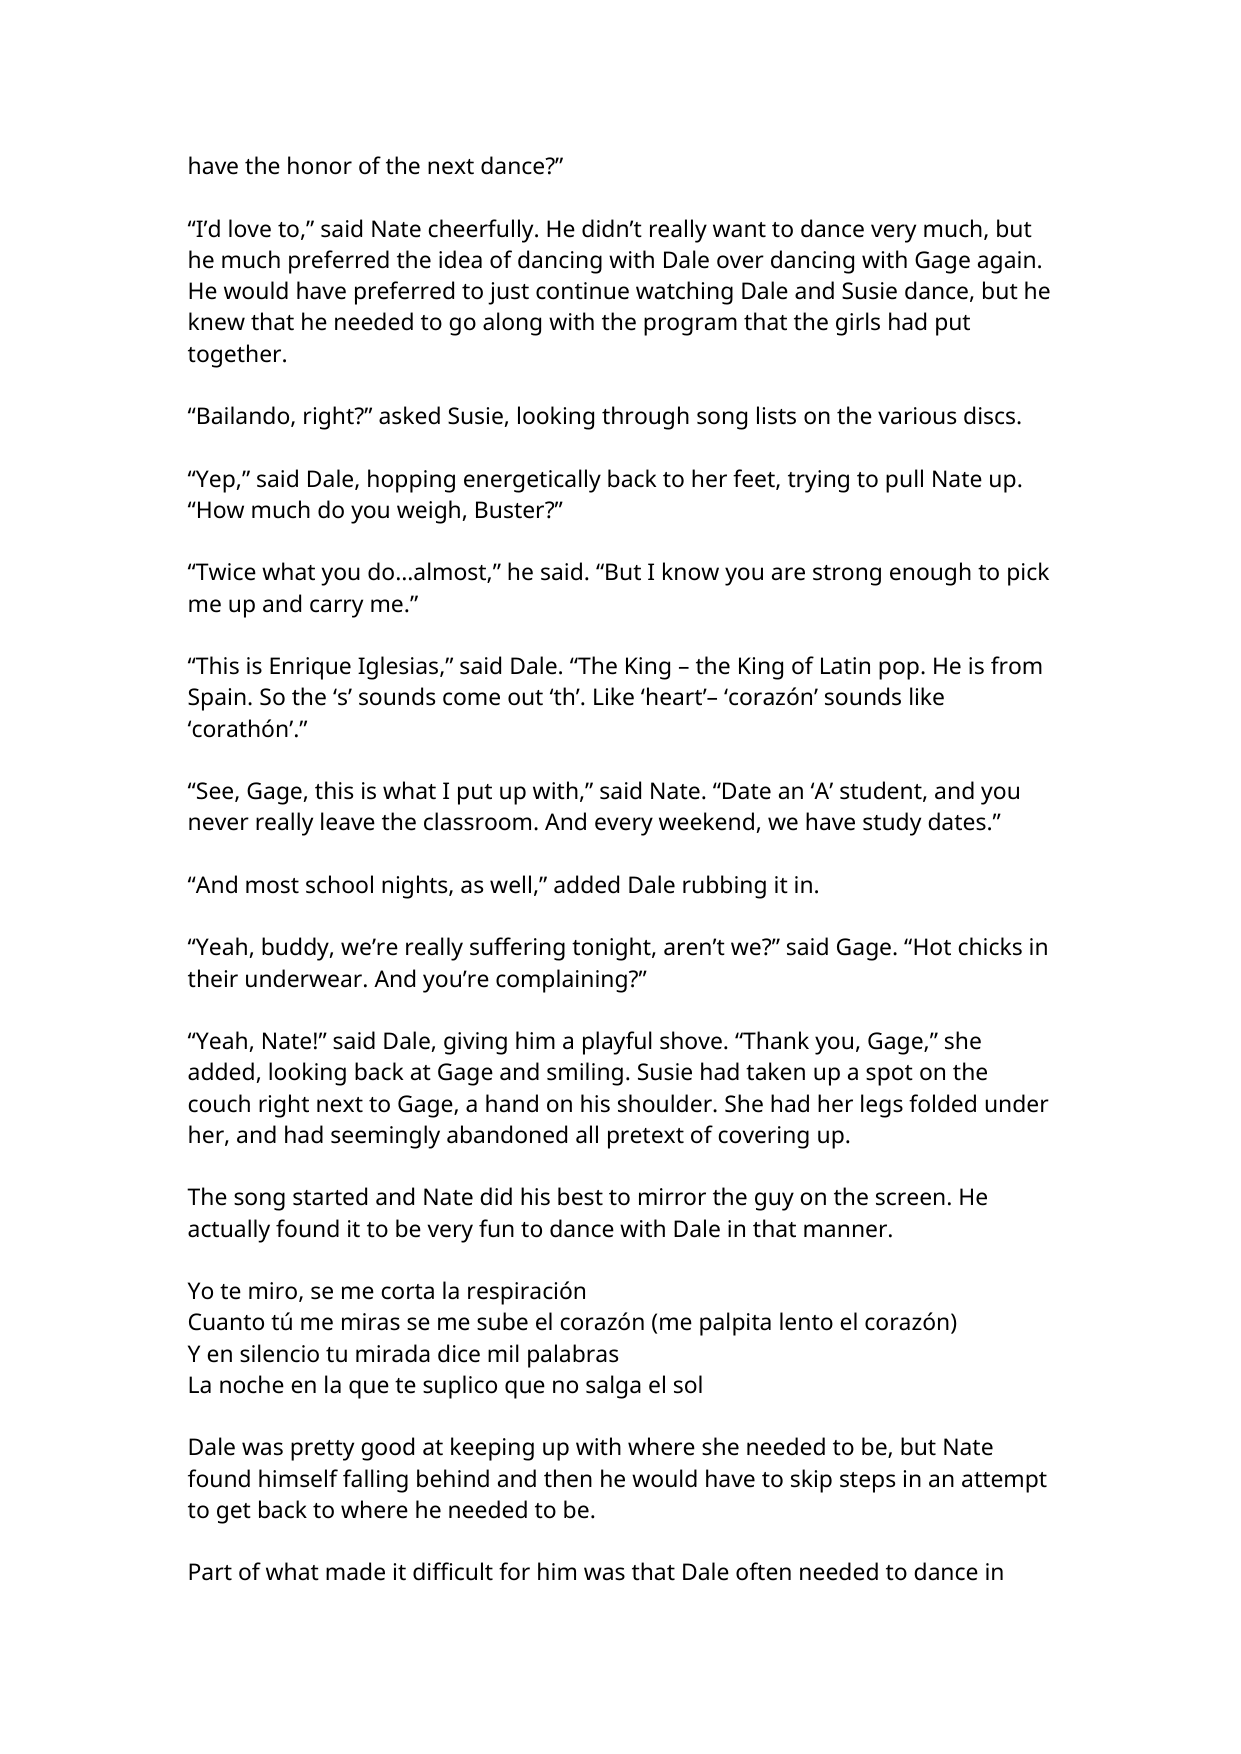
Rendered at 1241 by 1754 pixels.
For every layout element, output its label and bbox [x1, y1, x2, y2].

text [187, 150, 1053, 1587]
